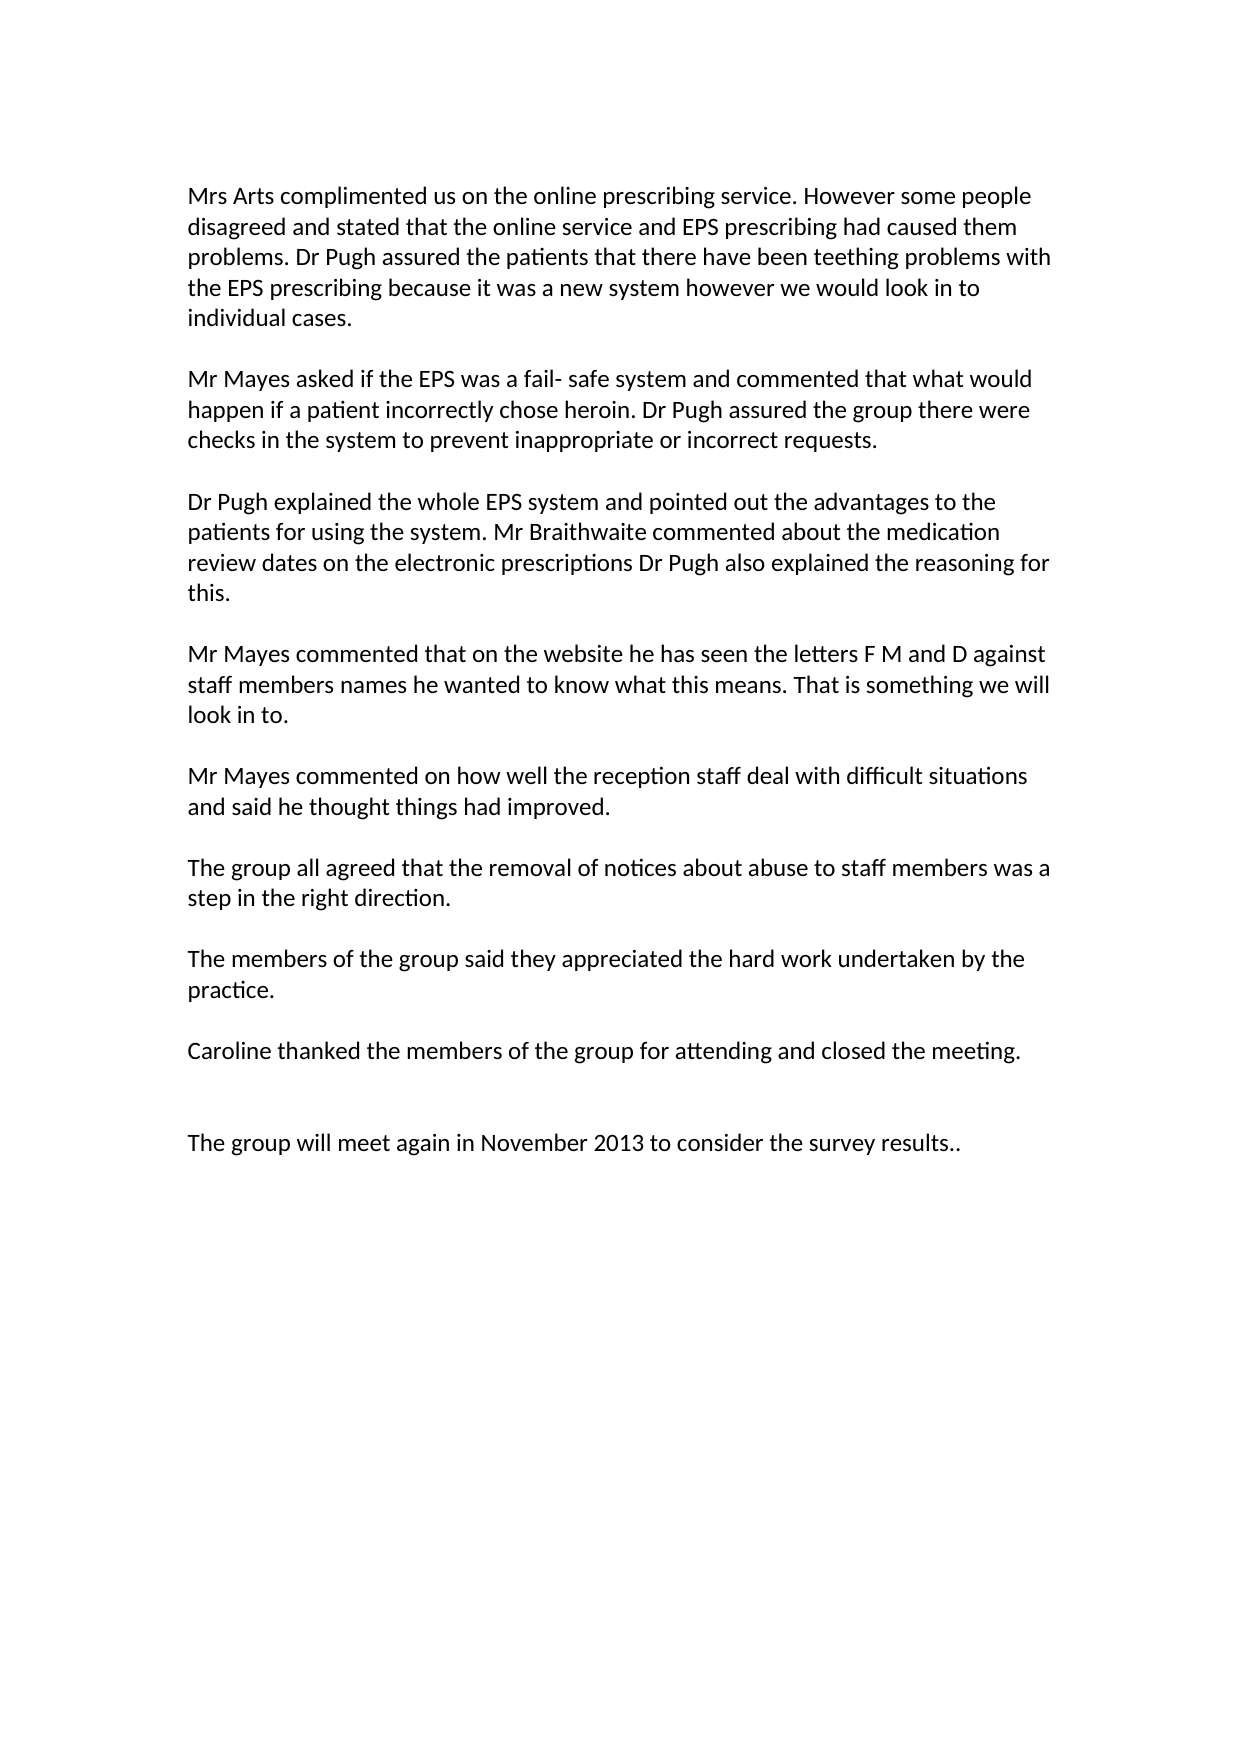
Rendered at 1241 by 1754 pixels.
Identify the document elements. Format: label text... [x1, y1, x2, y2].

text Mr Mayes commented on how well the reception staff deal with difficult situations and said he thought things had improved. [187, 760, 1053, 821]
text Caroline thanked the members of the group for attending and closed the meeting. [187, 1035, 1053, 1066]
text The group will meet again in November 2013 to consider the survey results.. [187, 1127, 1053, 1157]
text Mr Mayes commented that on the website he has seen the letters F M and D against staff members names he wanted to know what this means. That is something we will look in to. [187, 638, 1053, 730]
text Mrs Arts complimented us on the online prescribing service. However some people disagreed and stated that the online service and EPS prescribing had caused them problems. Dr Pugh assured the patients that there have been teething problems with the EPS prescribing because it was a new system however we would look in to individual cases. [187, 181, 1053, 333]
text The members of the group said they appreciated the hard work undertaken by the practice. [187, 943, 1053, 1004]
text Dr Pugh explained the whole EPS system and pointed out the advantages to the patients for using the system. Mr Braithwaite commented about the medication review dates on the electronic prescriptions Dr Pugh also explained the reasoning for this. [187, 486, 1053, 608]
text The group all agreed that the removal of notices about abuse to staff members was a step in the right direction. [187, 852, 1053, 913]
text Mr Mayes asked if the EPS was a fail- safe system and commented that what would happen if a patient incorrectly chose heroin. Dr Pugh assured the group there were checks in the system to prevent inappropriate or incorrect requests. [187, 364, 1053, 455]
